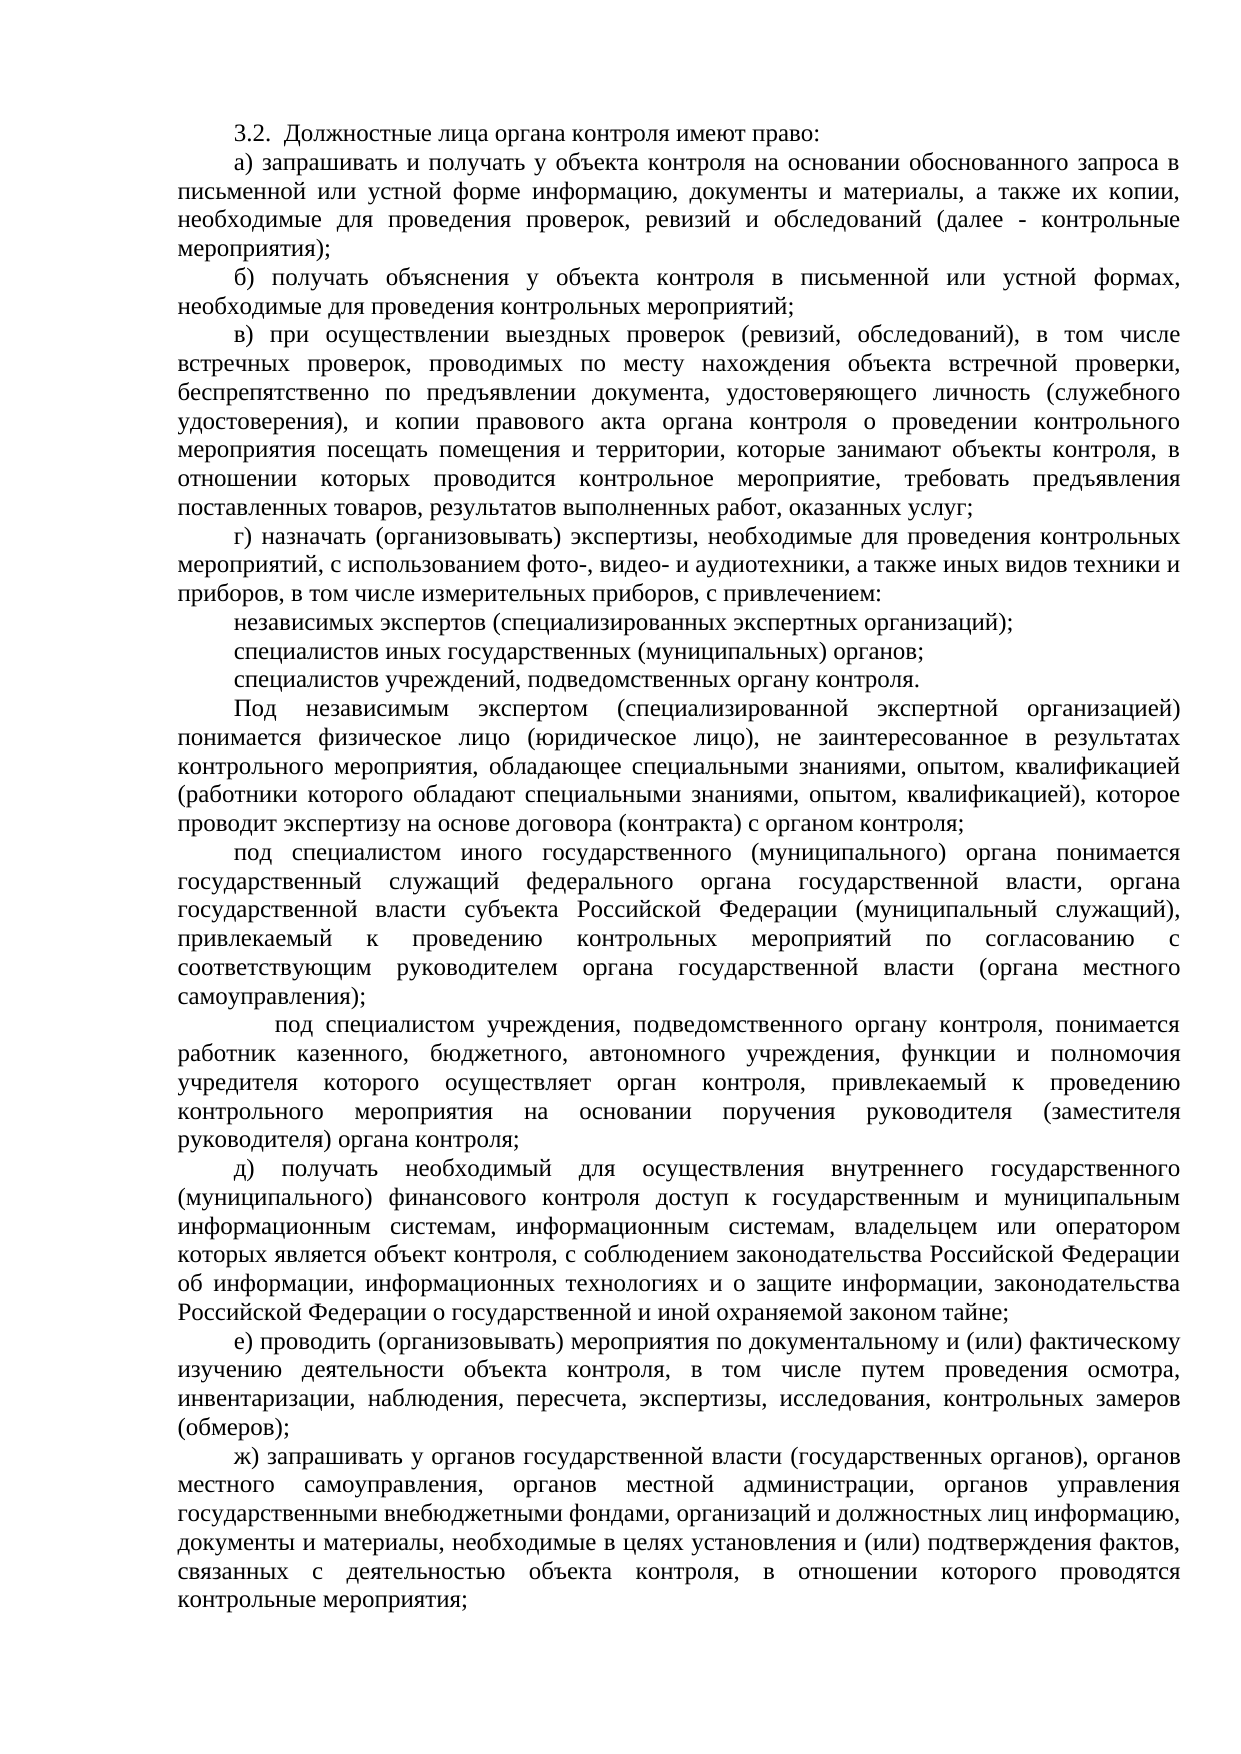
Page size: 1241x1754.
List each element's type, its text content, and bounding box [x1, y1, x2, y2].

text специалистов учреждений, подведомственных органу контроля. [177, 664, 1181, 693]
text д) получать необходимый для осуществления внутреннего государственного (муниципального) финансового контроля доступ к государственным и муниципальным информационным системам, информационным системам, владельцем или оператором которых является объект контроля, с соблюдением законодательства Российской Федерации об информации, информационных технологиях и о защите информации, законодательства Российской Федерации о государственной и иной охраняемой законом тайне; [177, 1153, 1181, 1326]
text Под независимым экспертом (специализированной экспертной организацией) понимается физическое лицо (юридическое лицо), не заинтересованное в результатах контрольного мероприятия, обладающее специальными знаниями, опытом, квалификацией (работники которого обладают специальными знаниями, опытом, квалификацией), которое проводит экспертизу на основе договора (контракта) с органом контроля; [177, 693, 1181, 837]
text е) проводить (организовывать) мероприятия по документальному и (или) фактическому изучению деятельности объекта контроля, в том числе путем проведения осмотра, инвентаризации, наблюдения, пересчета, экспертизы, исследования, контрольных замеров (обмеров); [177, 1326, 1181, 1441]
text независимых экспертов (специализированных экспертных организаций); [177, 607, 1181, 636]
text под специалистом учреждения, подведомственного органу контроля, понимается работник казенного, бюджетного, автономного учреждения, функции и полномочия учредителя которого осуществляет орган контроля, привлекаемый к проведению контрольного мероприятия на основании поручения руководителя (заместителя руководителя) органа контроля; [177, 1009, 1181, 1153]
text а) запрашивать и получать у объекта контроля на основании обоснованного запроса в письменной или устной форме информацию, документы и материалы, а также их копии, необходимые для проведения проверок, ревизий и обследований (далее - контрольные мероприятия); [177, 147, 1181, 262]
text ж) запрашивать у органов государственной власти (государственных органов), органов местного самоуправления, органов местной администрации, органов управления государственными внебюджетными фондами, организаций и должностных лиц информацию, документы и материалы, необходимые в целях установления и (или) подтверждения фактов, связанных с деятельностью объекта контроля, в отношении которого проводятся контрольные мероприятия; [177, 1441, 1181, 1613]
text 3.2. Должностные лица органа контроля имеют право: [177, 118, 1181, 147]
text в) при осуществлении выездных проверок (ревизий, обследований), в том числе встречных проверок, проводимых по месту нахождения объекта встречной проверки, беспрепятственно по предъявлении документа, удостоверяющего личность (служебного удостоверения), и копии правового акта органа контроля о проведении контрольного мероприятия посещать помещения и территории, которые занимают объекты контроля, в отношении которых проводится контрольное мероприятие, требовать предъявления поставленных товаров, результатов выполненных работ, оказанных услуг; [177, 319, 1181, 521]
text б) получать объяснения у объекта контроля в письменной или устной формах, необходимые для проведения контрольных мероприятий; [177, 262, 1181, 319]
text под специалистом иного государственного (муниципального) органа понимается государственный служащий федерального органа государственной власти, органа государственной власти субъекта Российской Федерации (муниципальный служащий), привлекаемый к проведению контрольных мероприятий по согласованию с соответствующим руководителем органа государственной власти (органа местного самоуправления); [177, 837, 1181, 1009]
text специалистов иных государственных (муниципальных) органов; [177, 636, 1181, 664]
text г) назначать (организовывать) экспертизы, необходимые для проведения контрольных мероприятий, с использованием фото-, видео- и аудиотехники, а также иных видов техники и приборов, в том числе измерительных приборов, с привлечением: [177, 521, 1181, 607]
